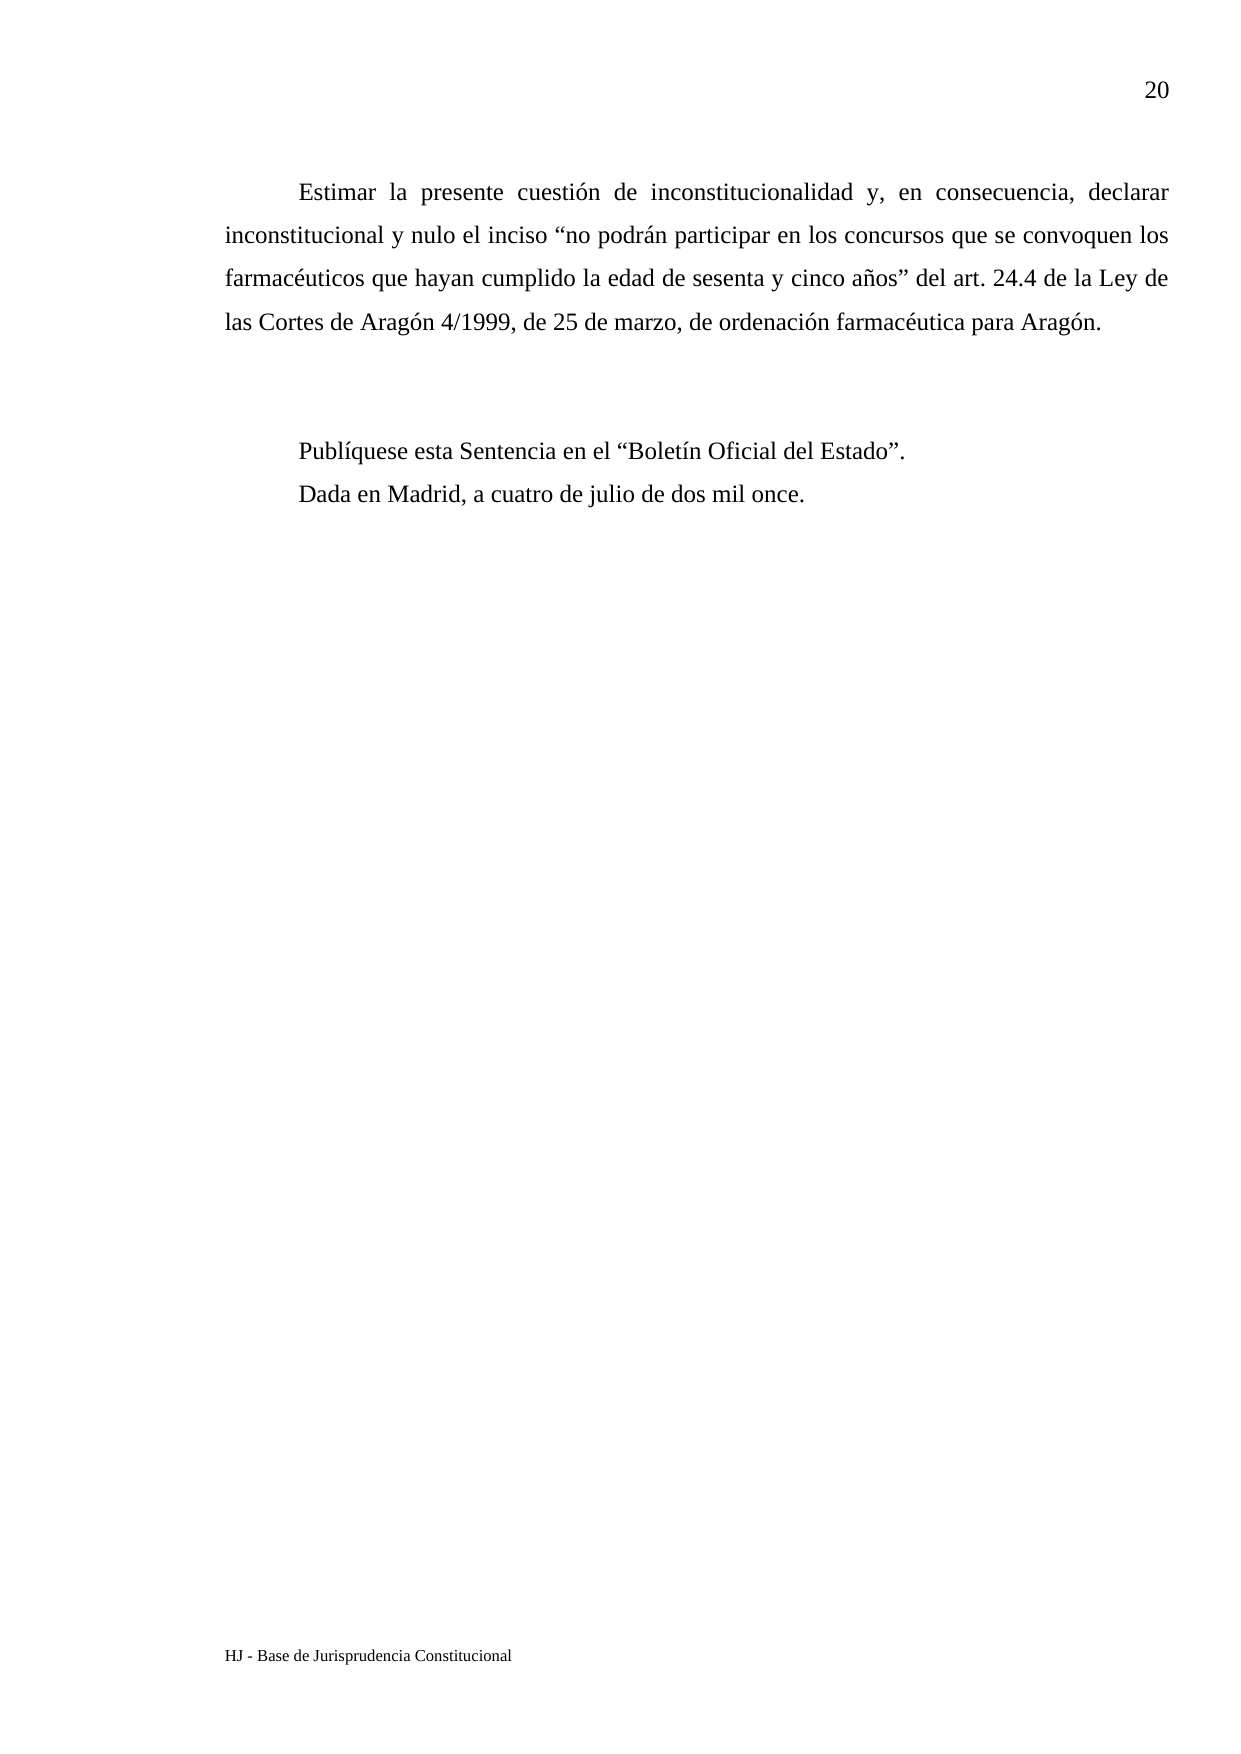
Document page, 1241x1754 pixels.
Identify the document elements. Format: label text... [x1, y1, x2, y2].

text Dada en Madrid, a cuatro de julio de dos mil once. [224, 479, 1169, 508]
text Estimar la presente cuestión de inconstitucionalidad y, en consecuencia, declarar inconstitucional y nulo el inciso “no podrán participar en los concursos que se convoquen los farmacéuticos que hayan cumplido la edad de sesenta y cinco años” del art. 24.4 de la Ley de las Cortes de Aragón 4/1999, de 25 de marzo, de ordenación farmacéutica para Aragón. [224, 177, 1169, 335]
text Publíquese esta Sentencia en el “Boletín Oficial del Estado”. [224, 436, 1169, 465]
